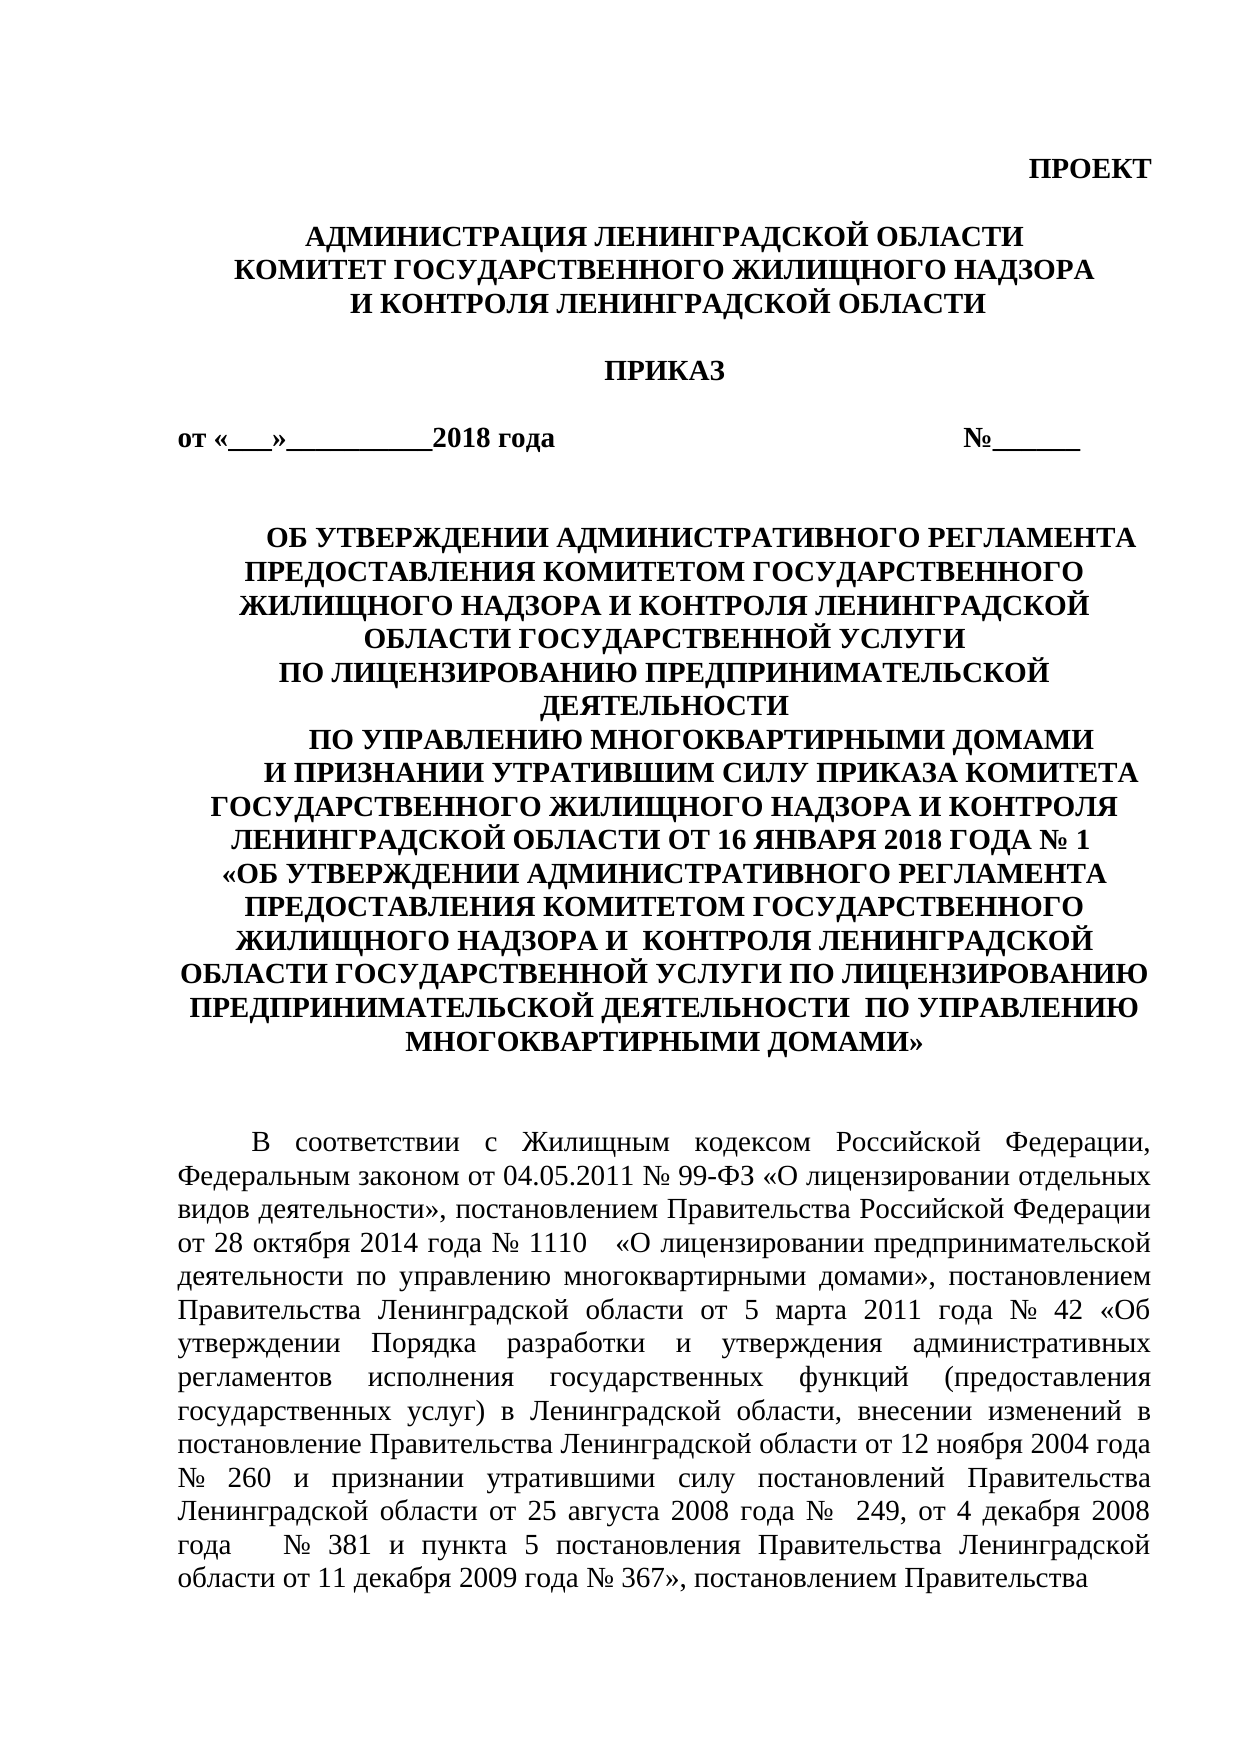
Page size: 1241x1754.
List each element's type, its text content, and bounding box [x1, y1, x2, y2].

text ПО УПРАВЛЕНИЮ МНОГОКВАРТИРНЫМИ ДОМАМИ [177, 722, 1152, 755]
text В соответствии с Жилищным кодексом Российской Федерации, Федеральным законом от 04.05.2011 № 99-ФЗ «О лицензировании отдельных видов деятельности», постановлением Правительства Российской Федерации от 28 октября 2014 года № 1110 «О лицензировании предпринимательской деятельности по управлению многоквартирными домами», постановлением Правительства Ленинградской области от 5 марта 2011 года № 42 «Об утверждении Порядка разработки и утверждения административных регламентов исполнения государственных функций (предоставления государственных услуг) в Ленинградской области, внесении изменений в постановление Правительства Ленинградской области от 12 ноября 2004 года № 260 и признании утратившими силу постановлений Правительства Ленинградской области от 25 августа 2008 года № 249, от 4 декабря 2008 года № 381 и пункта 5 постановления Правительства Ленинградской области от 11 декабря 2009 года № 367», постановлением Правительства [177, 1124, 1152, 1594]
text И ПРИЗНАНИИ УТРАТИВШИМ СИЛУ ПРИКАЗА КОМИТЕТА ГОСУДАРСТВЕННОГО ЖИЛИЩНОГО НАДЗОРА И КОНТРОЛЯ ЛЕНИНГРАДСКОЙ ОБЛАСТИ ОТ 16 ЯНВАРЯ 2018 ГОДА № 1 «ОБ УТВЕРЖДЕНИИ АДМИНИСТРАТИВНОГО РЕГЛАМЕНТА ПРЕДОСТАВЛЕНИЯ КОМИТЕТОМ ГОСУДАРСТВЕННОГО ЖИЛИЩНОГО НАДЗОРА И КОНТРОЛЯ ЛЕНИНГРАДСКОЙ ОБЛАСТИ ГОСУДАРСТВЕННОЙ УСЛУГИ ПО ЛИЦЕНЗИРОВАНИЮ ПРЕДПРИНИМАТЕЛЬСКОЙ ДЕЯТЕЛЬНОСТИ ПО УПРАВЛЕНИЮ МНОГОКВАРТИРНЫМИ ДОМАМИ» [177, 755, 1152, 1057]
text КОМИТЕТ ГОСУДАРСТВЕННОГО ЖИЛИЩНОГО НАДЗОРА [177, 252, 1152, 286]
text И КОНТРОЛЯ ЛЕНИНГРАДСКОЙ ОБЛАСТИ [177, 286, 1152, 319]
text АДМИНИСТРАЦИЯ ЛЕНИНГРАДСКОЙ ОБЛАСТИ [177, 219, 1152, 252]
text ОБ УТВЕРЖДЕНИИ АДМИНИСТРАТИВНОГО РЕГЛАМЕНТА ПРЕДОСТАВЛЕНИЯ КОМИТЕТОМ ГОСУДАРСТВЕННОГО ЖИЛИЩНОГО НАДЗОРА И КОНТРОЛЯ ЛЕНИНГРАДСКОЙ ОБЛАСТИ ГОСУДАРСТВЕННОЙ УСЛУГИ [177, 521, 1152, 655]
text ПРОЕКТ [177, 152, 1152, 185]
text от «___»__________2018 года №______ [177, 420, 1152, 453]
text ПО ЛИЦЕНЗИРОВАНИЮ ПРЕДПРИНИМАТЕЛЬСКОЙ ДЕЯТЕЛЬНОСТИ [177, 655, 1152, 722]
text ПРИКАЗ [177, 353, 1152, 386]
